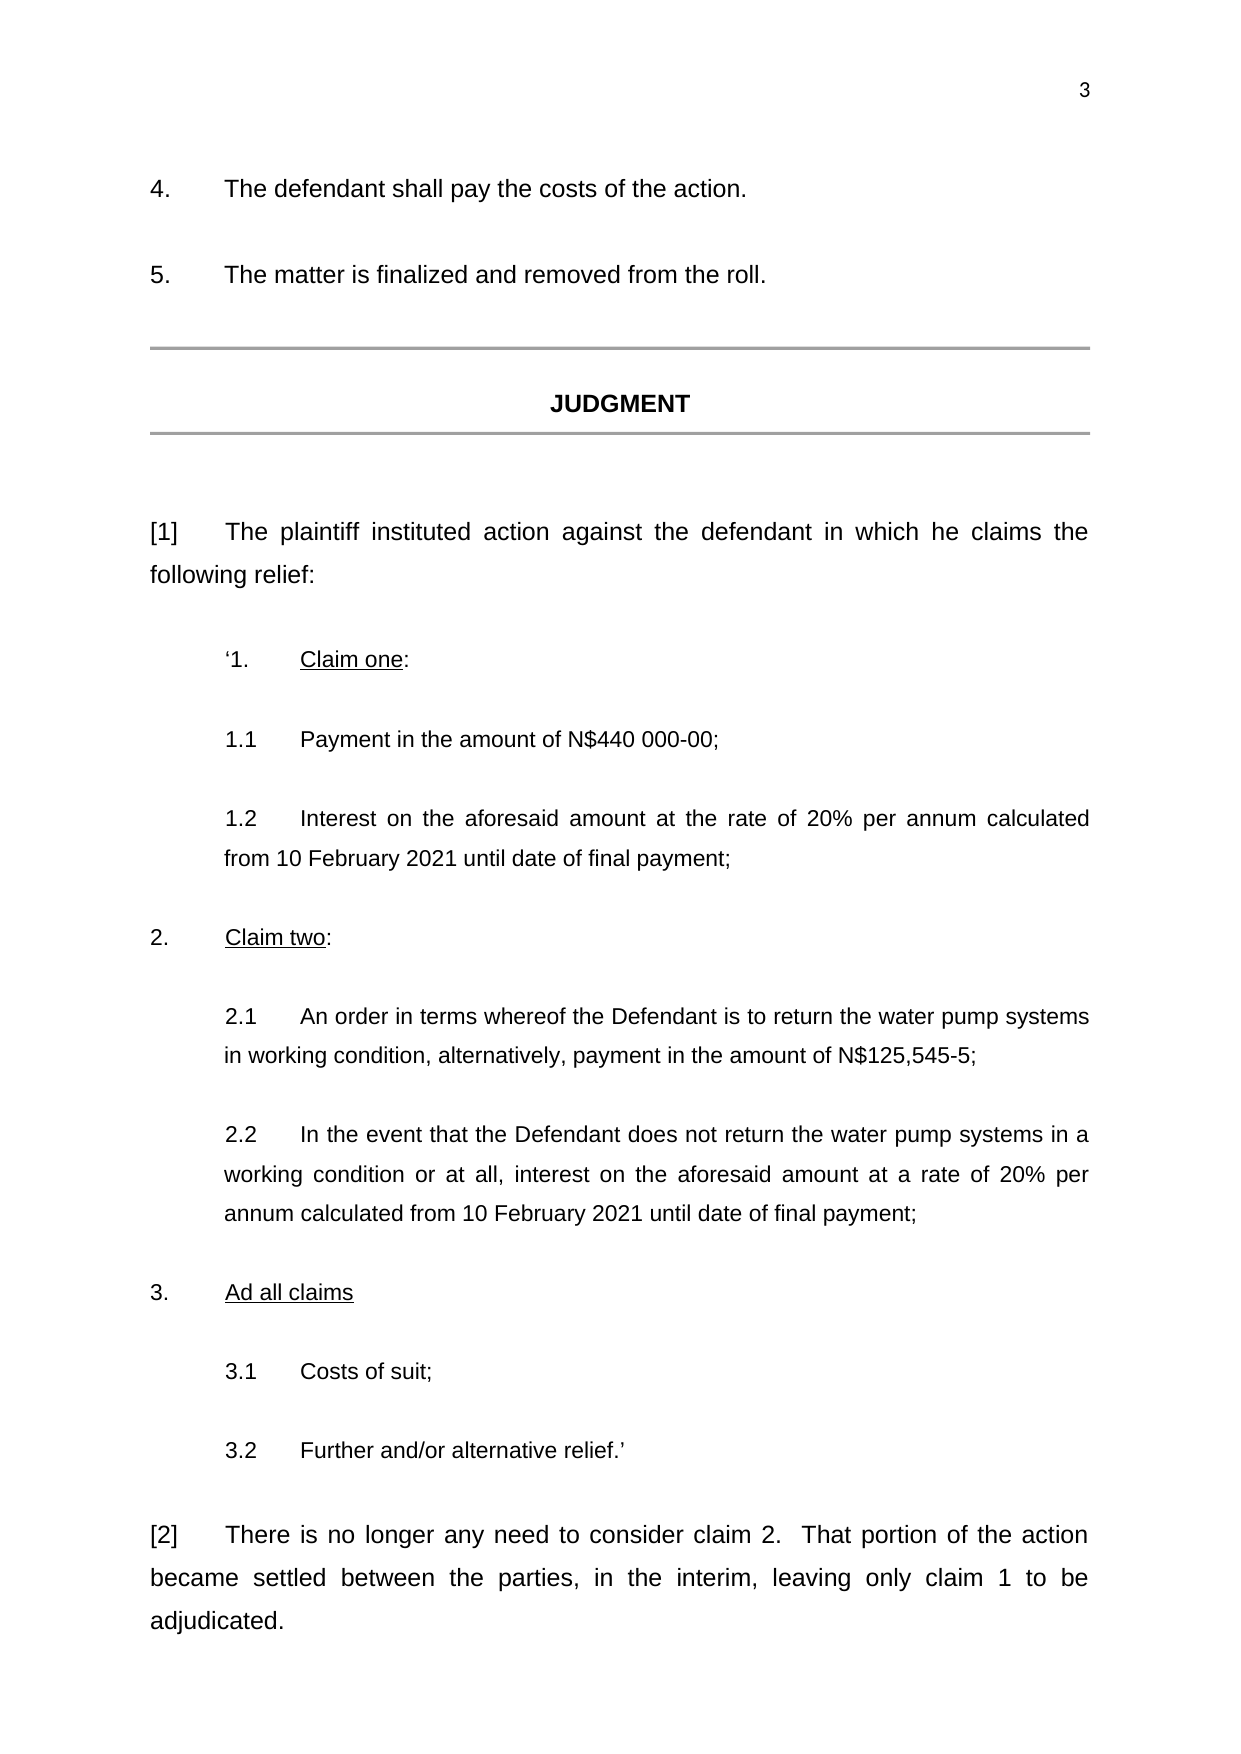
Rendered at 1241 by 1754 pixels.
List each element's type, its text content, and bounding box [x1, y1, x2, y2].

text JUDGMENT [150, 389, 1090, 417]
list [1] The plaintiff instituted action against the defendant in which he claims the following relief: [150, 517, 1090, 589]
list ‘1. Claim one: [150, 646, 1090, 673]
text 3. Ad all claims [150, 1279, 1090, 1306]
text 2.1 An order in terms whereof the Defendant is to return the water pump systems in working condition, alternatively, payment in the amount of N$125,545-5; [224, 1003, 1090, 1069]
list The matter is finalized and removed from the roll. [150, 260, 1090, 289]
text 2.2 In the event that the Defendant does not return the water pump systems in a working condition or at all, interest on the aforesaid amount at a rate of 20% per annum calculated from 10 February 2021 until date of final payment; [224, 1121, 1090, 1227]
list The defendant shall pay the costs of the action. [150, 174, 1090, 203]
list Interest on the aforesaid amount at the rate of 20% per annum calculated from 10 February 2021 until date of final payment; [224, 805, 1090, 871]
list Payment in the amount of N$440 000-00; [225, 726, 1090, 753]
text 2. Claim two: [150, 924, 1090, 950]
text 3.1 Costs of suit; [150, 1358, 1090, 1384]
list [2] There is no longer any need to consider claim 2. That portion of the action became settled between the parties, in the interim, leaving only claim 1 to be adjudicated. [150, 1520, 1090, 1635]
text 3.2 Further and/or alternative relief.’ [150, 1437, 1090, 1463]
